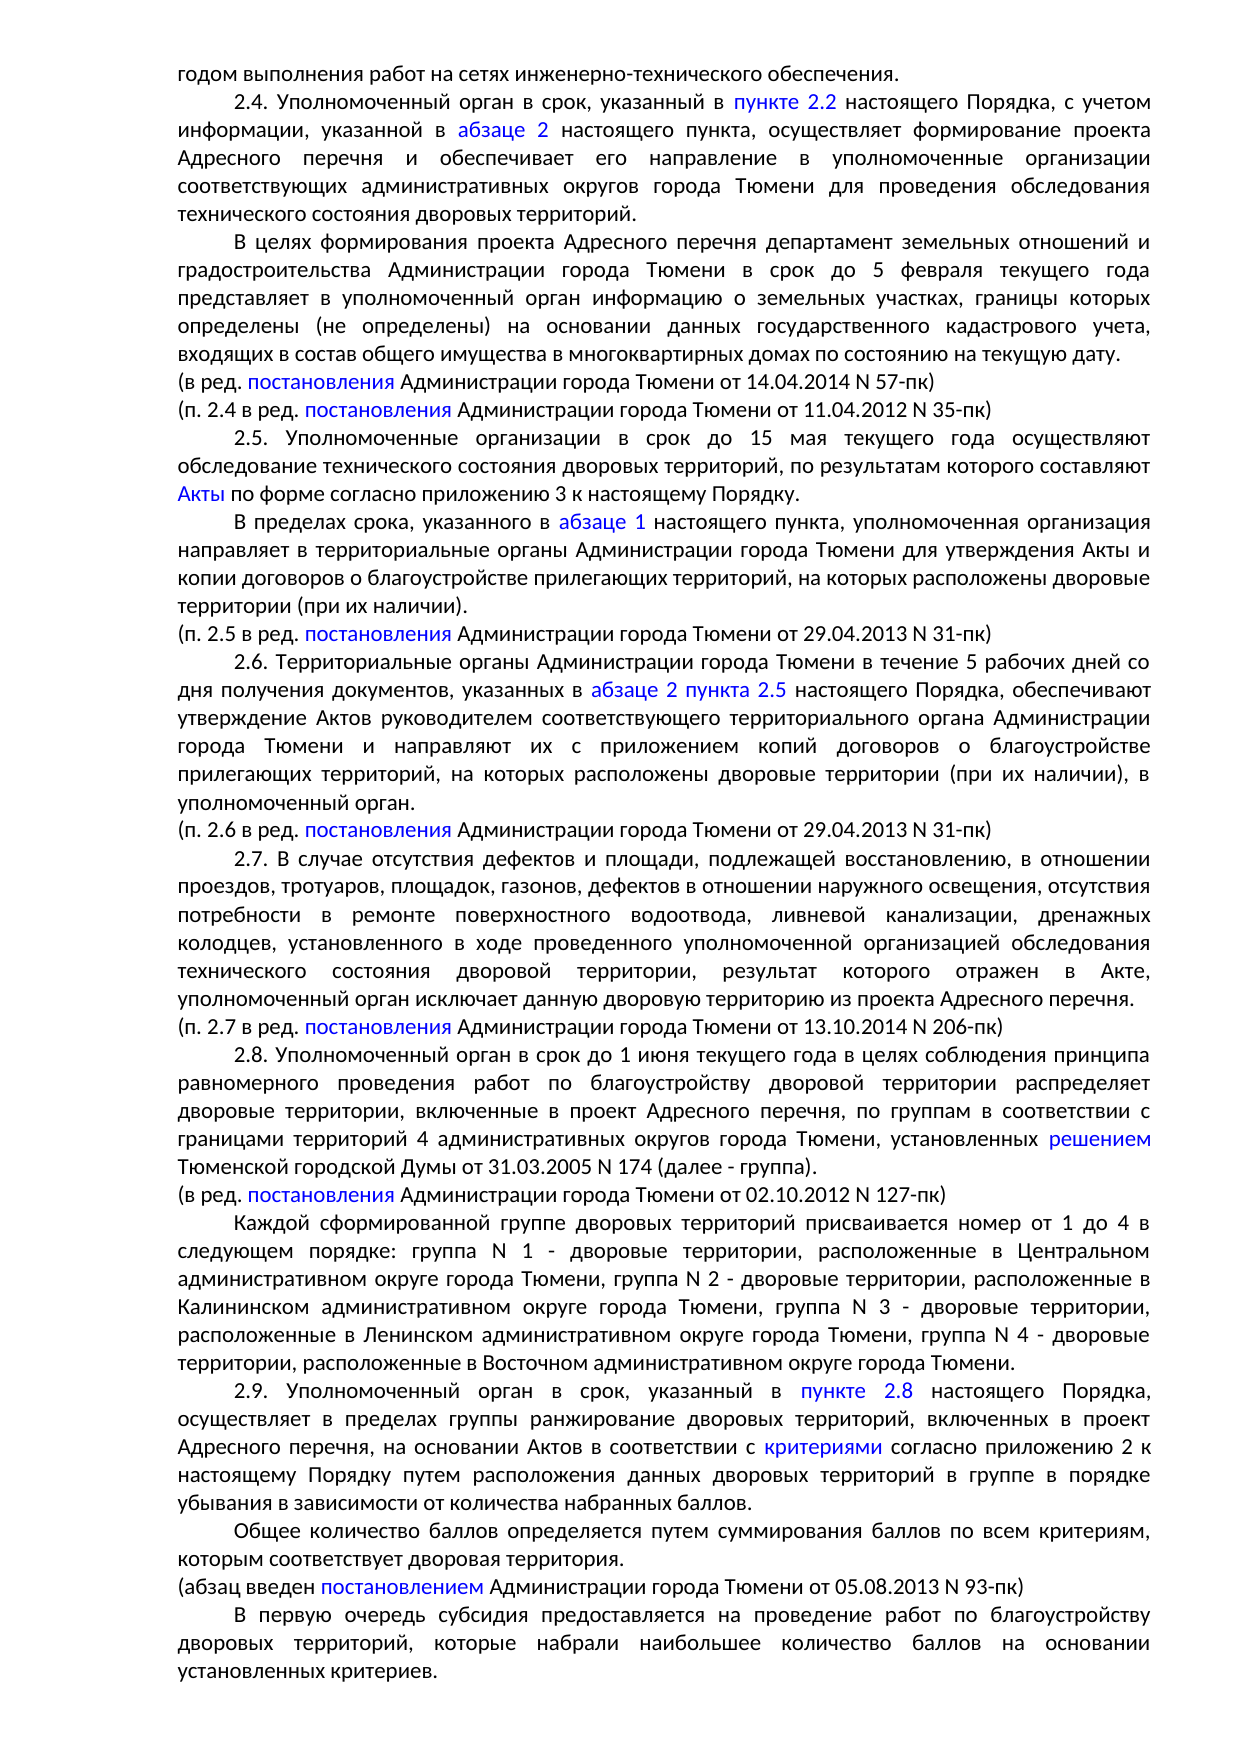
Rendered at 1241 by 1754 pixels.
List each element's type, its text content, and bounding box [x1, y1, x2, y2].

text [177, 59, 1152, 87]
text (п. 2.7 в ред. постановления Администрации города Тюмени от 13.10.2014 N 206-пк) [177, 1012, 1152, 1040]
text (в ред. постановления Администрации города Тюмени от 14.04.2014 N 57-пк) [177, 367, 1152, 395]
text (абзац введен постановлением Администрации города Тюмени от 05.08.2013 N 93-пк) [177, 1572, 1152, 1600]
text (п. 2.5 в ред. постановления Администрации города Тюмени от 29.04.2013 N 31-пк) [177, 619, 1152, 647]
text (в ред. постановления Администрации города Тюмени от 02.10.2012 N 127-пк) [177, 1180, 1152, 1208]
text В первую очередь субсидия предоставляется на проведение работ по благоустройству дворовых территорий, которые набрали наибольшее количество баллов на основании установленных критериев. [177, 1600, 1152, 1684]
text (п. 2.6 в ред. постановления Администрации города Тюмени от 29.04.2013 N 31-пк) [177, 816, 1152, 844]
text 2.4. Уполномоченный орган в срок, указанный в пункте 2.2 настоящего Порядка, с учетом информации, указанной в абзаце 2 настоящего пункта, осуществляет формирование проекта Адресного перечня и обеспечивает его направление в уполномоченные организации соответствующих административных округов города Тюмени для проведения обследования технического состояния дворовых территорий. [177, 87, 1152, 227]
text В целях формирования проекта Адресного перечня департамент земельных отношений и градостроительства Администрации города Тюмени в срок до 5 февраля текущего года представляет в уполномоченный орган информацию о земельных участках, границы которых определены (не определены) на основании данных государственного кадастрового учета, входящих в состав общего имущества в многоквартирных домах по состоянию на текущую дату. [177, 227, 1152, 367]
text 2.5. Уполномоченные организации в срок до 15 мая текущего года осуществляют обследование технического состояния дворовых территорий, по результатам которого составляют Акты по форме согласно приложению 3 к настоящему Порядку. [177, 423, 1152, 507]
text 2.6. Территориальные органы Администрации города Тюмени в течение 5 рабочих дней со дня получения документов, указанных в абзаце 2 пункта 2.5 настоящего Порядка, обеспечивают утверждение Актов руководителем соответствующего территориального органа Администрации города Тюмени и направляют их с приложением копий договоров о благоустройстве прилегающих территорий, на которых расположены дворовые территории (при их наличии), в уполномоченный орган. [177, 647, 1152, 816]
text Каждой сформированной группе дворовых территорий присваивается номер от 1 до 4 в следующем порядке: группа N 1 - дворовые территории, расположенные в Центральном административном округе города Тюмени, группа N 2 - дворовые территории, расположенные в Калининском административном округе города Тюмени, группа N 3 - дворовые территории, расположенные в Ленинском административном округе города Тюмени, группа N 4 - дворовые территории, расположенные в Восточном административном округе города Тюмени. [177, 1208, 1152, 1376]
text (п. 2.4 в ред. постановления Администрации города Тюмени от 11.04.2012 N 35-пк) [177, 395, 1152, 423]
text 2.7. В случае отсутствия дефектов и площади, подлежащей восстановлению, в отношении проездов, тротуаров, площадок, газонов, дефектов в отношении наружного освещения, отсутствия потребности в ремонте поверхностного водоотвода, ливневой канализации, дренажных колодцев, установленного в ходе проведенного уполномоченной организацией обследования технического состояния дворовой территории, результат которого отражен в Акте, уполномоченный орган исключает данную дворовую территорию из проекта Адресного перечня. [177, 844, 1152, 1012]
text 2.9. Уполномоченный орган в срок, указанный в пункте 2.8 настоящего Порядка, осуществляет в пределах группы ранжирование дворовых территорий, включенных в проект Адресного перечня, на основании Актов в соответствии с критериями согласно приложению 2 к настоящему Порядку путем расположения данных дворовых территорий в группе в порядке убывания в зависимости от количества набранных баллов. [177, 1376, 1152, 1516]
text Общее количество баллов определяется путем суммирования баллов по всем критериям, которым соответствует дворовая территория. [177, 1516, 1152, 1572]
text 2.8. Уполномоченный орган в срок до 1 июня текущего года в целях соблюдения принципа равномерного проведения работ по благоустройству дворовой территории распределяет дворовые территории, включенные в проект Адресного перечня, по группам в соответствии с границами территорий 4 административных округов города Тюмени, установленных решением Тюменской городской Думы от 31.03.2005 N 174 (далее - группа). [177, 1040, 1152, 1180]
text В пределах срока, указанного в абзаце 1 настоящего пункта, уполномоченная организация направляет в территориальные органы Администрации города Тюмени для утверждения Акты и копии договоров о благоустройстве прилегающих территорий, на которых расположены дворовые территории (при их наличии). [177, 507, 1152, 619]
